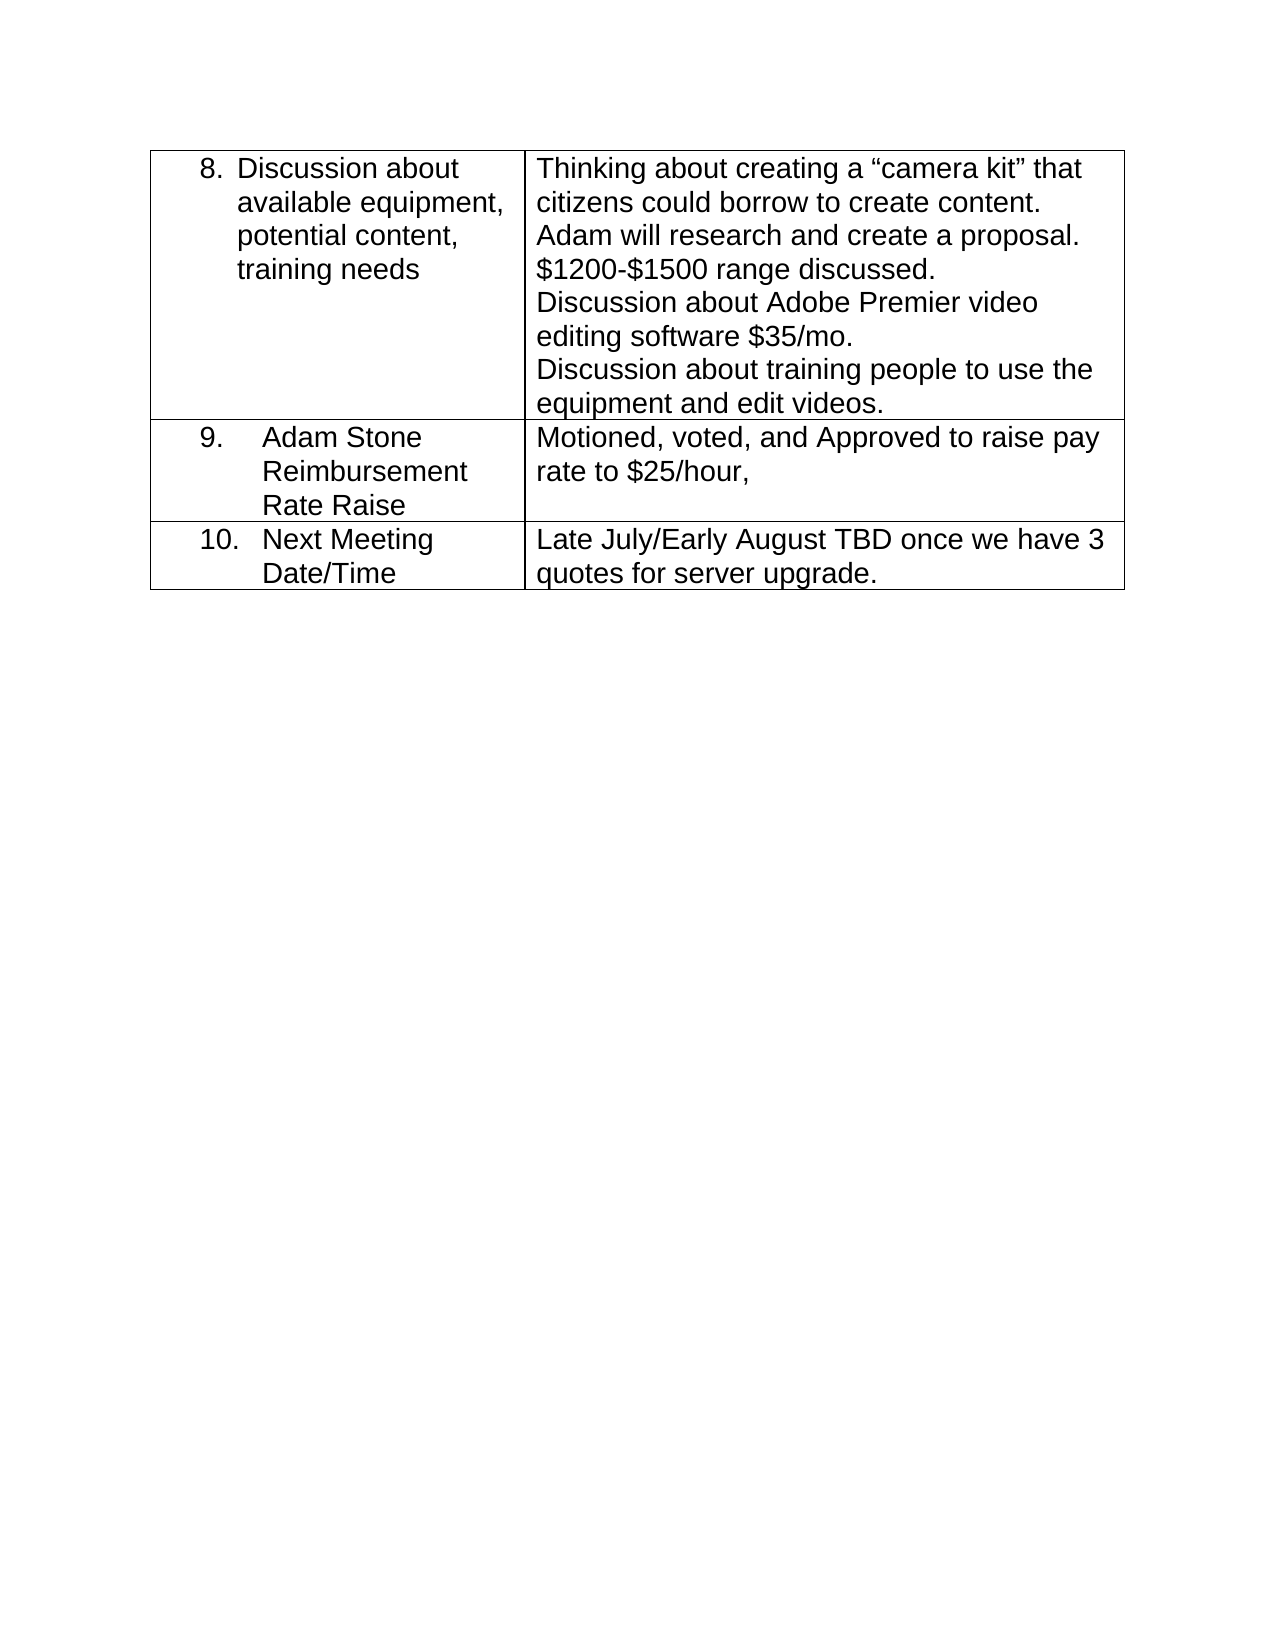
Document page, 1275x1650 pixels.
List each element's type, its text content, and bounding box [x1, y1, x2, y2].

table_cell Discussion about available equipment, potential content, training needs [151, 151, 524, 419]
table_cell Motioned, voted, and Approved to raise pay rate to $25/hour, [526, 420, 1124, 521]
table_cell Thinking about creating a “camera kit” that citizens could borrow to create content. Adam will research and create a proposal. $1200-$1500 range discussed. Discussion about Adobe Premier video editing software $35/mo. Discussion about training people to use the equipment and edit videos. [526, 151, 1124, 419]
table_cell Late July/Early August TBD once we have 3 quotes for server upgrade. [526, 522, 1124, 589]
table_cell Adam Stone Reimbursement Rate Raise [151, 420, 524, 521]
table_cell Next Meeting Date/Time [151, 522, 524, 589]
